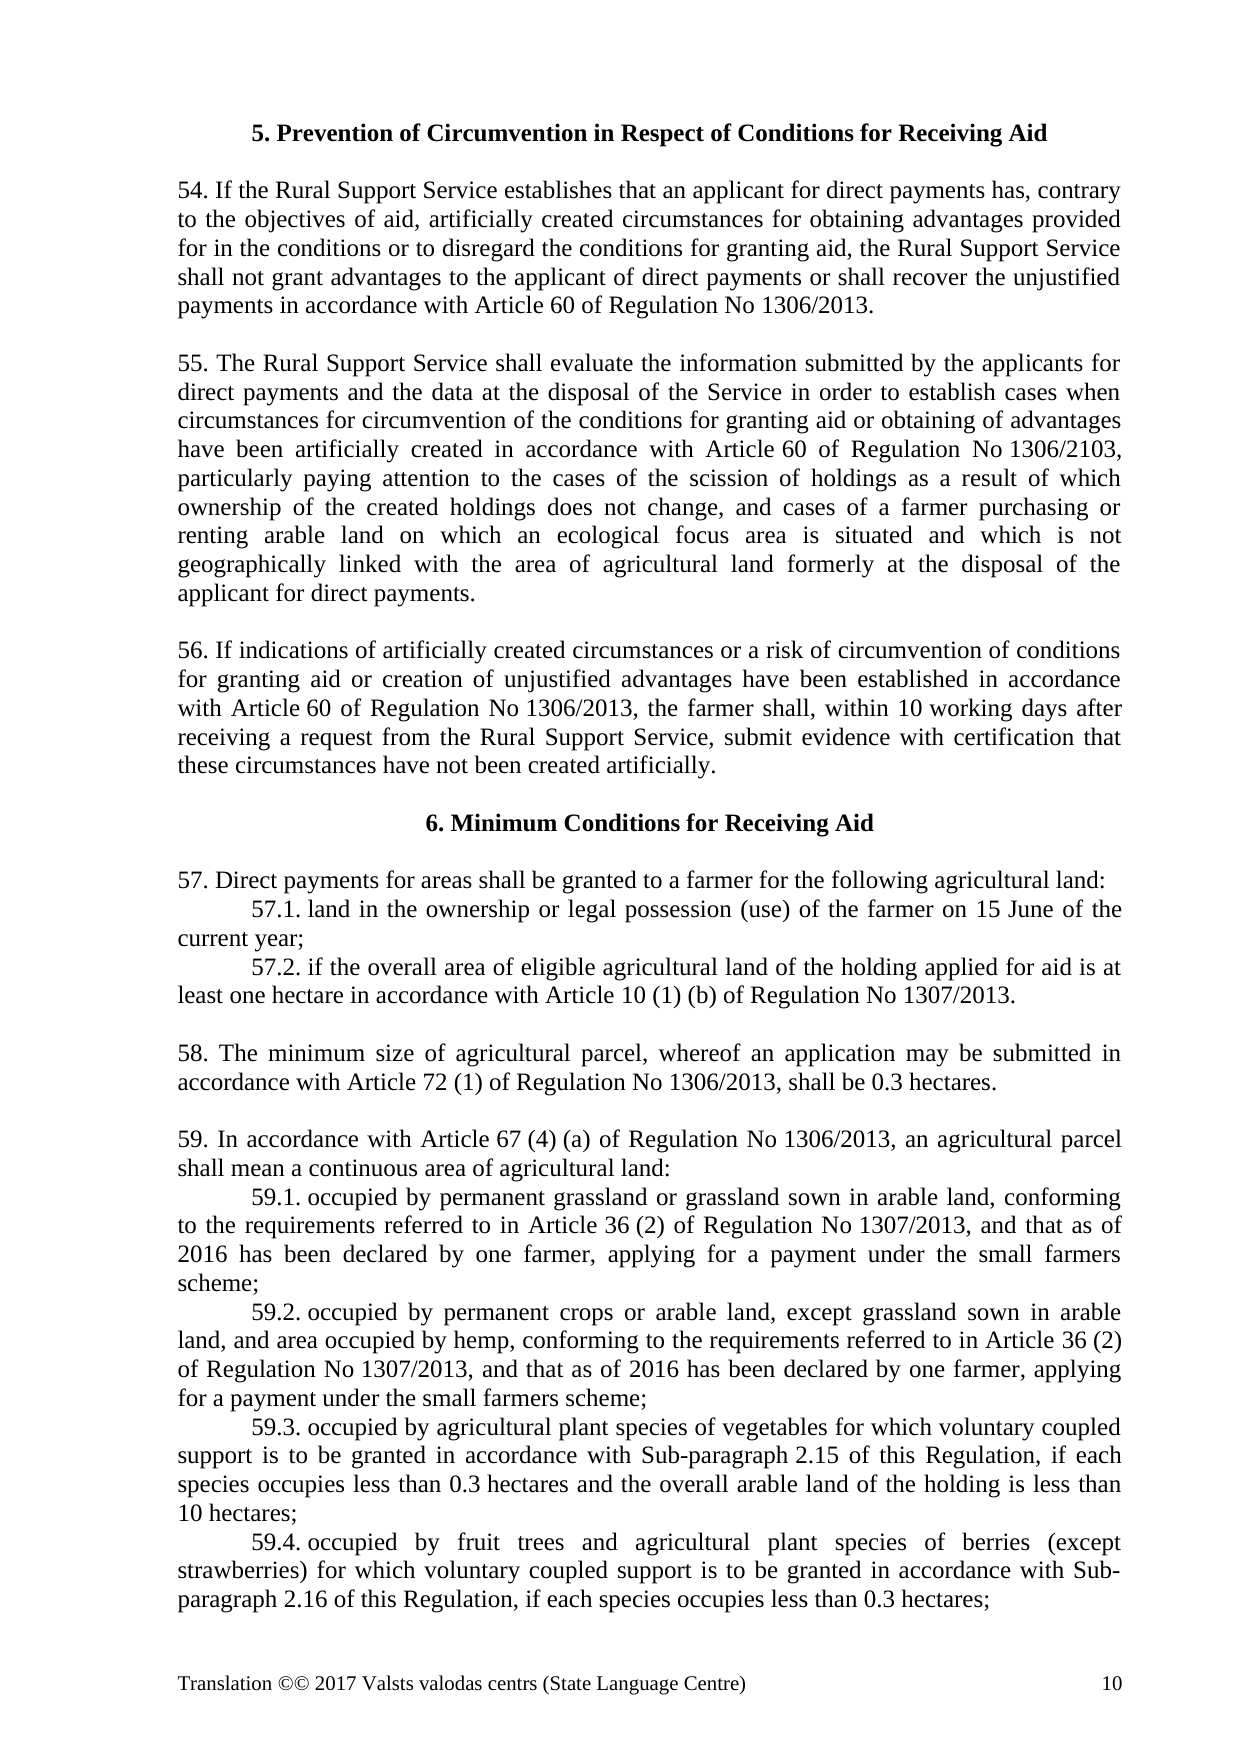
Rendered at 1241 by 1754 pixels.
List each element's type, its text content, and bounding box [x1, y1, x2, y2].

text 56. If indications of artificially created circumstances or a risk of circumvention of conditions for granting aid or creation of unjustified advantages have been established in accordance with Article 60 of Regulation No 1306/2013, the farmer shall, within 10 working days after receiving a request from the Rural Support Service, submit evidence with certification that these circumstances have not been created artificially. [177, 636, 1122, 779]
text 6. Minimum Conditions for Receiving Aid [177, 808, 1122, 837]
text 59. In accordance with Article 67 (4) (a) of Regulation No 1306/2013, an agricultural parcel shall mean a continuous area of agricultural land: [177, 1124, 1122, 1182]
text 57. Direct payments for areas shall be granted to a farmer for the following agricultural land: [177, 866, 1122, 894]
text 59.4. occupied by fruit trees and agricultural plant species of berries (except strawberries) for which voluntary coupled support is to be granted in accordance with Sub-paragraph 2.16 of this Regulation, if each species occupies less than 0.3 hectares; [177, 1527, 1122, 1613]
text 5. Prevention of Circumvention in Respect of Conditions for Receiving Aid [177, 118, 1122, 147]
text 59.1. occupied by permanent grassland or grassland sown in arable land, conforming to the requirements referred to in Article 36 (2) of Regulation No 1307/2013, and that as of 2016 has been declared by one farmer, applying for a payment under the small farmers scheme; [177, 1182, 1122, 1297]
text 54. If the Rural Support Service establishes that an applicant for direct payments has, contrary to the objectives of aid, artificially created circumstances for obtaining advantages provided for in the conditions or to disregard the conditions for granting aid, the Rural Support Service shall not grant advantages to the applicant of direct payments or shall recover the unjustified payments in accordance with Article 60 of Regulation No 1306/2013. [177, 176, 1122, 319]
text 57.2. if the overall area of eligible agricultural land of the holding applied for aid is at least one hectare in accordance with Article 10 (1) (b) of Regulation No 1307/2013. [177, 952, 1122, 1009]
text 57.1. land in the ownership or legal possession (use) of the farmer on 15 June of the current year; [177, 894, 1122, 952]
text 59.2. occupied by permanent crops or arable land, except grassland sown in arable land, and area occupied by hemp, conforming to the requirements referred to in Article 36 (2) of Regulation No 1307/2013, and that as of 2016 has been declared by one farmer, applying for a payment under the small farmers scheme; [177, 1297, 1122, 1412]
text 55. The Rural Support Service shall evaluate the information submitted by the applicants for direct payments and the data at the disposal of the Service in order to establish cases when circumstances for circumvention of the conditions for granting aid or obtaining of advantages have been artificially created in accordance with Article 60 of Regulation No 1306/2103, particularly paying attention to the cases of the scission of holdings as a result of which ownership of the created holdings does not change, and cases of a farmer purchasing or renting arable land on which an ecological focus area is situated and which is not geographically linked with the area of agricultural land formerly at the disposal of the applicant for direct payments. [177, 348, 1122, 607]
text 58. The minimum size of agricultural parcel, whereof an application may be submitted in accordance with Article 72 (1) of Regulation No 1306/2013, shall be 0.3 hectares. [177, 1038, 1122, 1096]
text 59.3. occupied by agricultural plant species of vegetables for which voluntary coupled support is to be granted in accordance with Sub-paragraph 2.15 of this Regulation, if each species occupies less than 0.3 hectares and the overall arable land of the holding is less than 10 hectares; [177, 1412, 1122, 1527]
